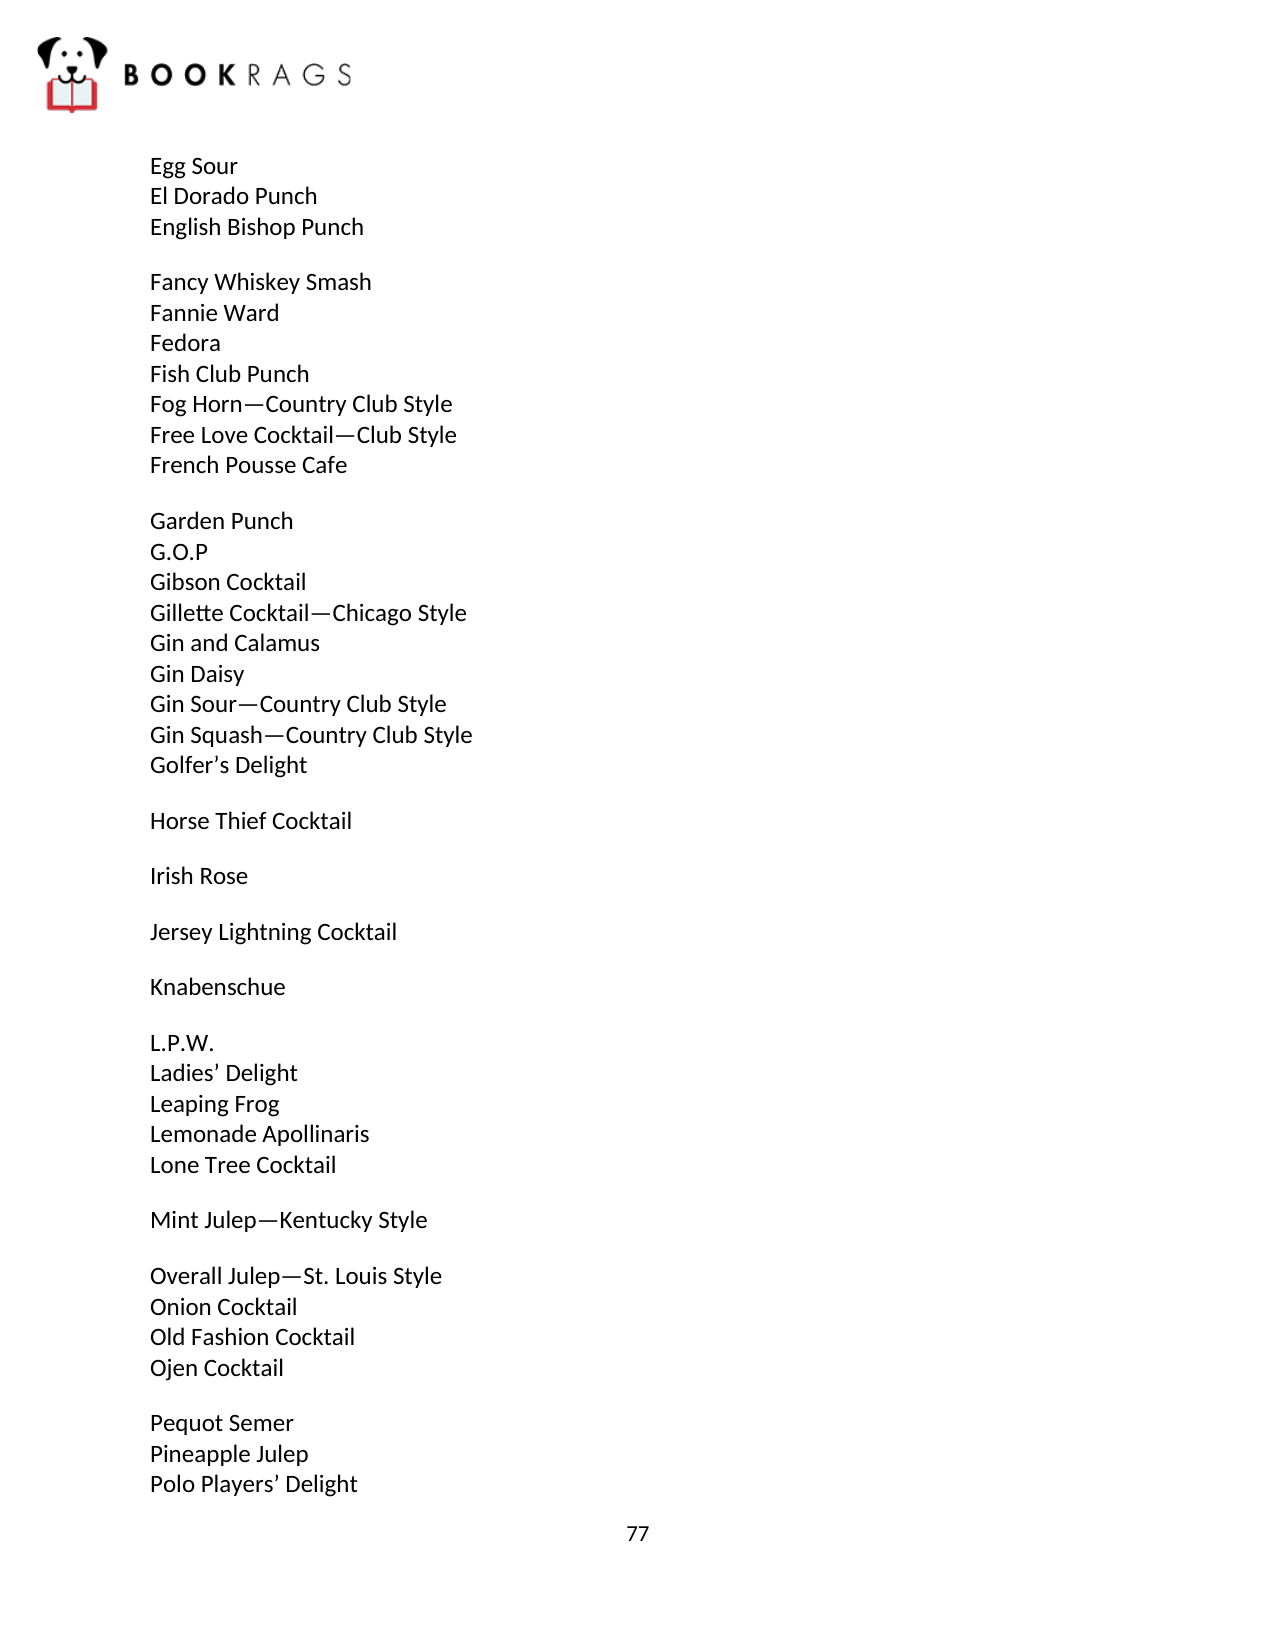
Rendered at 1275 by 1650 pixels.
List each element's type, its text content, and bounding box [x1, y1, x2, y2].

text Overall Julep—­St. Louis Style Onion Cocktail Old Fashion Cocktail Ojen Cocktail [150, 1260, 1125, 1382]
text Mint Julep—­Kentucky Style [150, 1204, 1125, 1235]
picture [37, 37, 351, 113]
text Fancy Whiskey Smash Fannie Ward Fedora Fish Club Punch Fog Horn—­Country Club Style Free Love Cocktail—­Club Style French Pousse Cafe [150, 267, 1125, 480]
text Horse Thief Cocktail [150, 805, 1125, 835]
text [150, 1407, 1125, 1499]
text Irish Rose [150, 860, 1125, 891]
text Knabenschue [150, 971, 1125, 1002]
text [150, 150, 1125, 242]
text Garden Punch G.O.P Gibson Cocktail Gillette Cocktail—­Chicago Style Gin and Calamus Gin Daisy Gin Sour—­Country Club Style Gin Squash—­Country Club Style Golfer’s Delight [150, 505, 1125, 780]
text Jersey Lightning Cocktail [150, 916, 1125, 946]
text L.P.W. Ladies’ Delight Leaping Frog Lemonade Apollinaris Lone Tree Cocktail [150, 1027, 1125, 1179]
